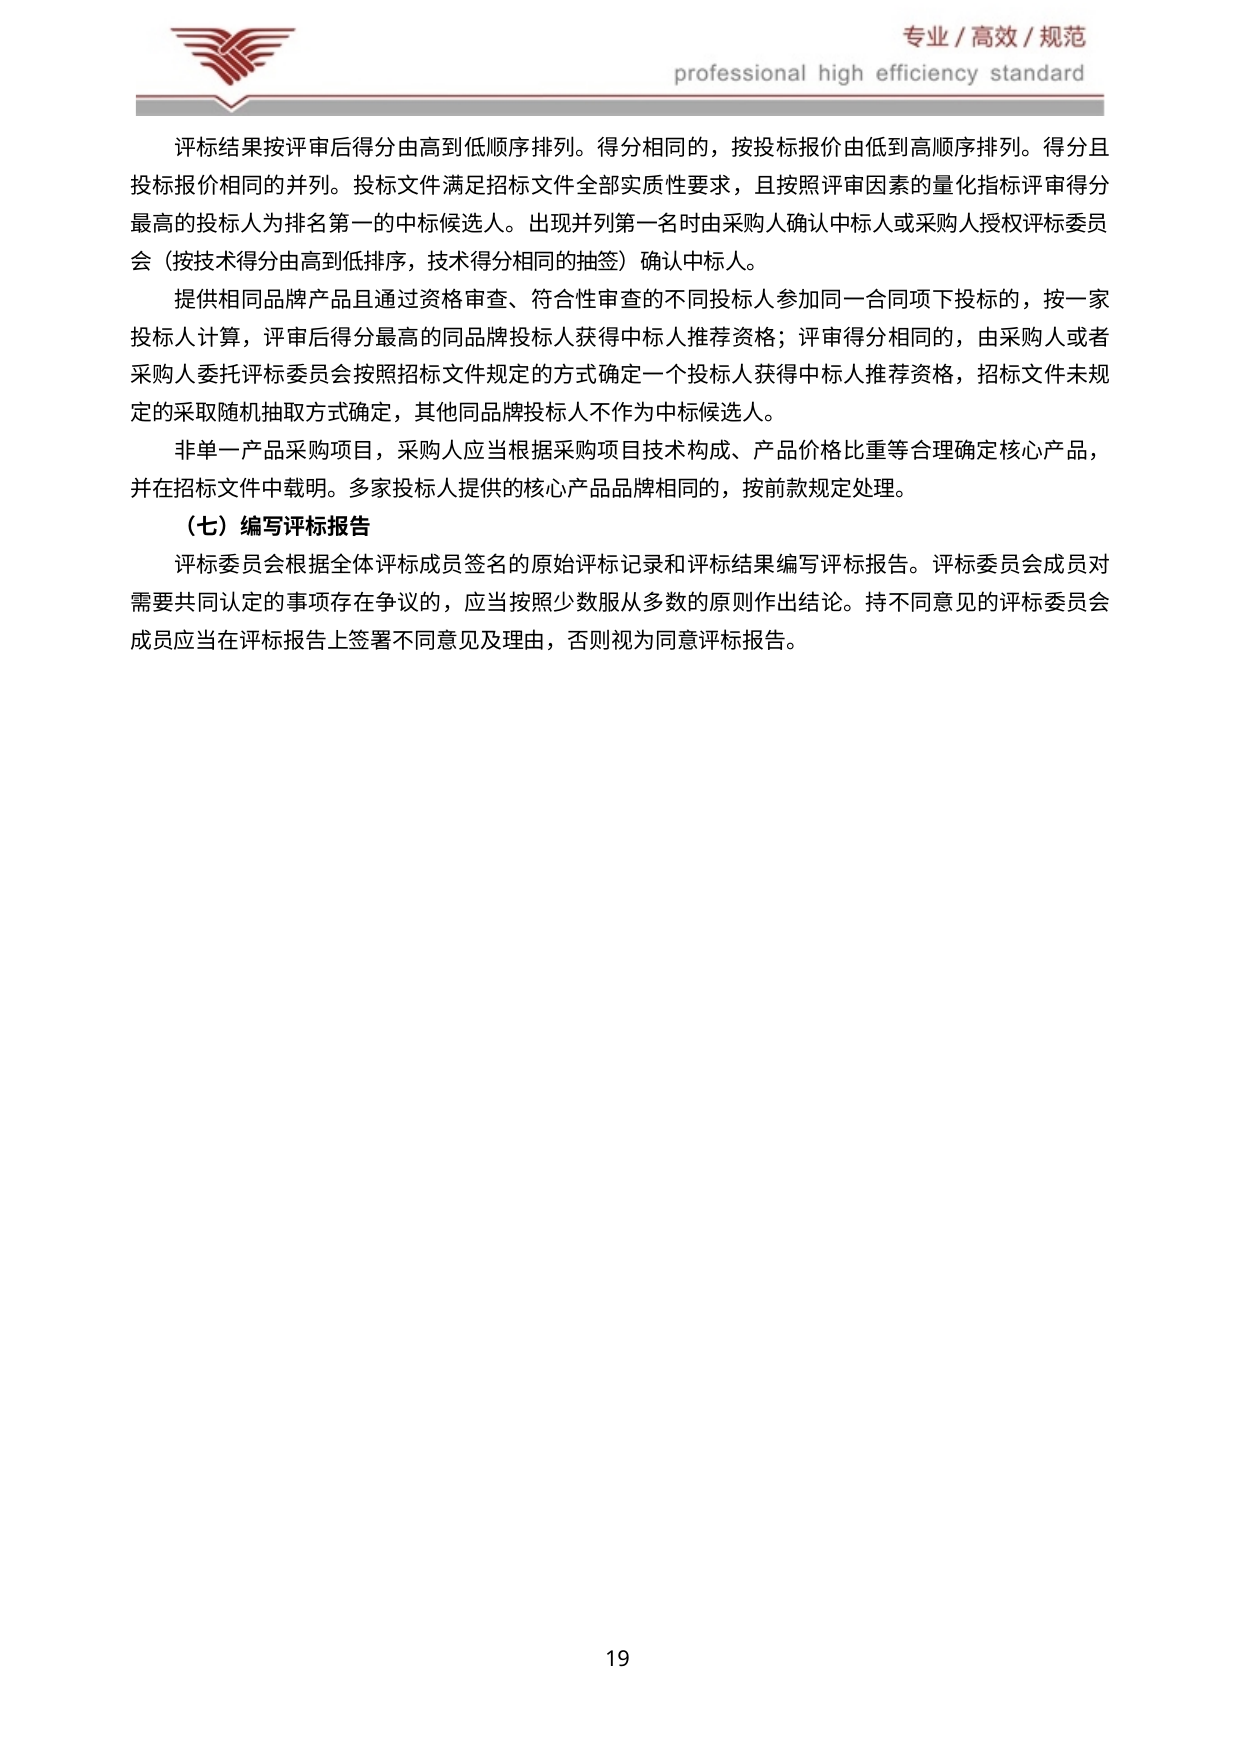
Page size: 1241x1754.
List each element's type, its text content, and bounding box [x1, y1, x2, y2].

text 非单一产品采购项目，采购人应当根据采购项目技术构成、产品价格比重等合理确定核心产品，并在招标文件中载明。多家投标人提供的核心产品品牌相同的，按前款规定处理。 [130, 433, 1110, 503]
text 评标委员会根据全体评标成员签名的原始评标记录和评标结果编写评标报告。评标委员会成员对需要共同认定的事项存在争议的，应当按照少数服从多数的原则作出结论。持不同意见的评标委员会成员应当在评标报告上签署不同意见及理由，否则视为同意评标报告。 [130, 547, 1110, 654]
text 提供相同品牌产品且通过资格审查、符合性审查的不同投标人参加同一合同项下投标的，按一家投标人计算，评审后得分最高的同品牌投标人获得中标人推荐资格；评审得分相同的，由采购人或者采购人委托评标委员会按照招标文件规定的方式确定一个投标人获得中标人推荐资格，招标文件未规定的采取随机抽取方式确定，其他同品牌投标人不作为中标候选人。 [130, 282, 1110, 427]
text 评标结果按评审后得分由高到低顺序排列。得分相同的，按投标报价由低到高顺序排列。得分且投标报价相同的并列。投标文件满足招标文件全部实质性要求，且按照评审因素的量化指标评审得分最高的投标人为排名第一的中标候选人。出现并列第一名时由采购人确认中标人或采购人授权评标委员会（按技术得分由高到低排序，技术得分相同的抽签）确认中标人。 [130, 130, 1110, 275]
text （七）编写评标报告 [130, 509, 1110, 541]
picture [135, 3, 1105, 116]
